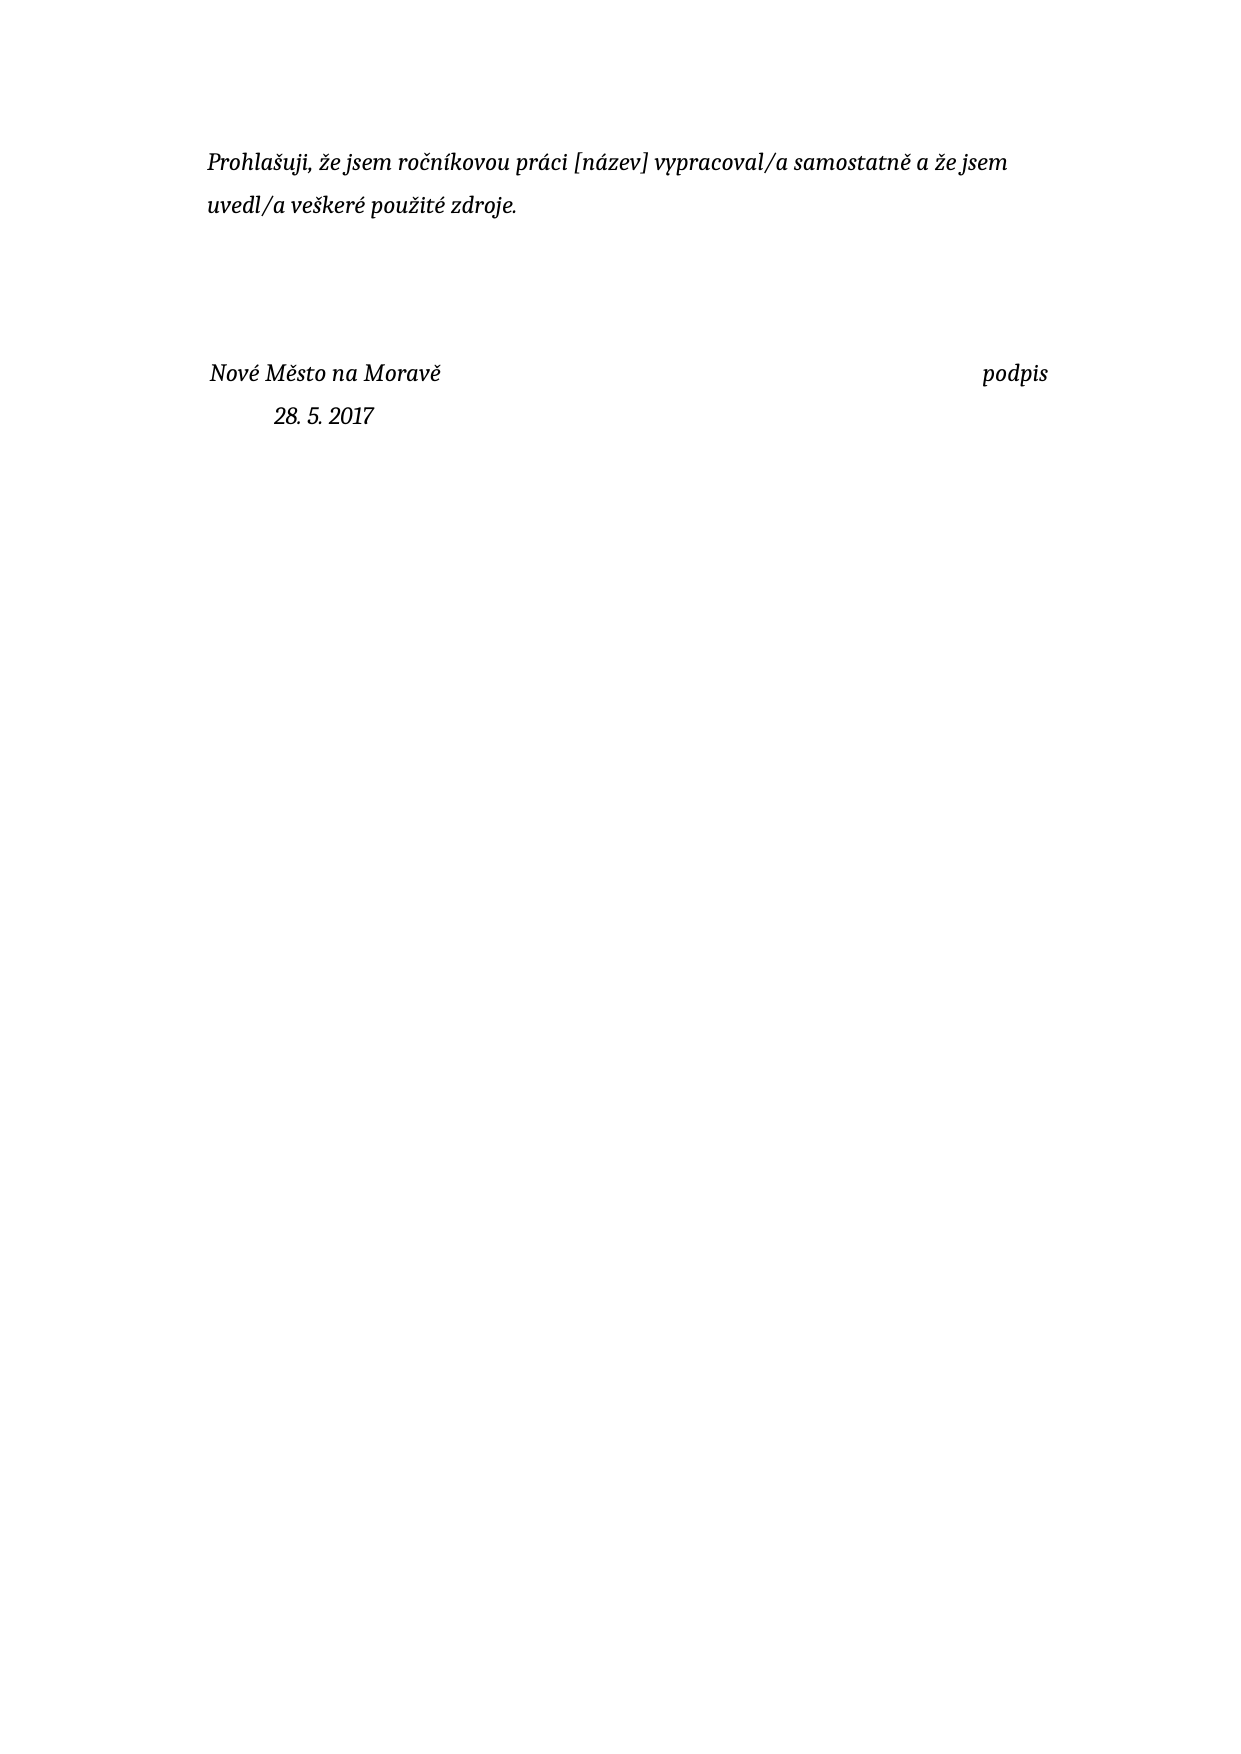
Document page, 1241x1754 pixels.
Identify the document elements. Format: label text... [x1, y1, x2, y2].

text 28. 5. 2017 [207, 402, 1092, 431]
text Prohlašuji, že jsem ročníkovou práci [název] vypracoval/a samostatně a že jsem uvedl/a veškeré použité zdroje. [207, 148, 1092, 219]
text Nové Město na Moravě podpis [207, 359, 1092, 388]
